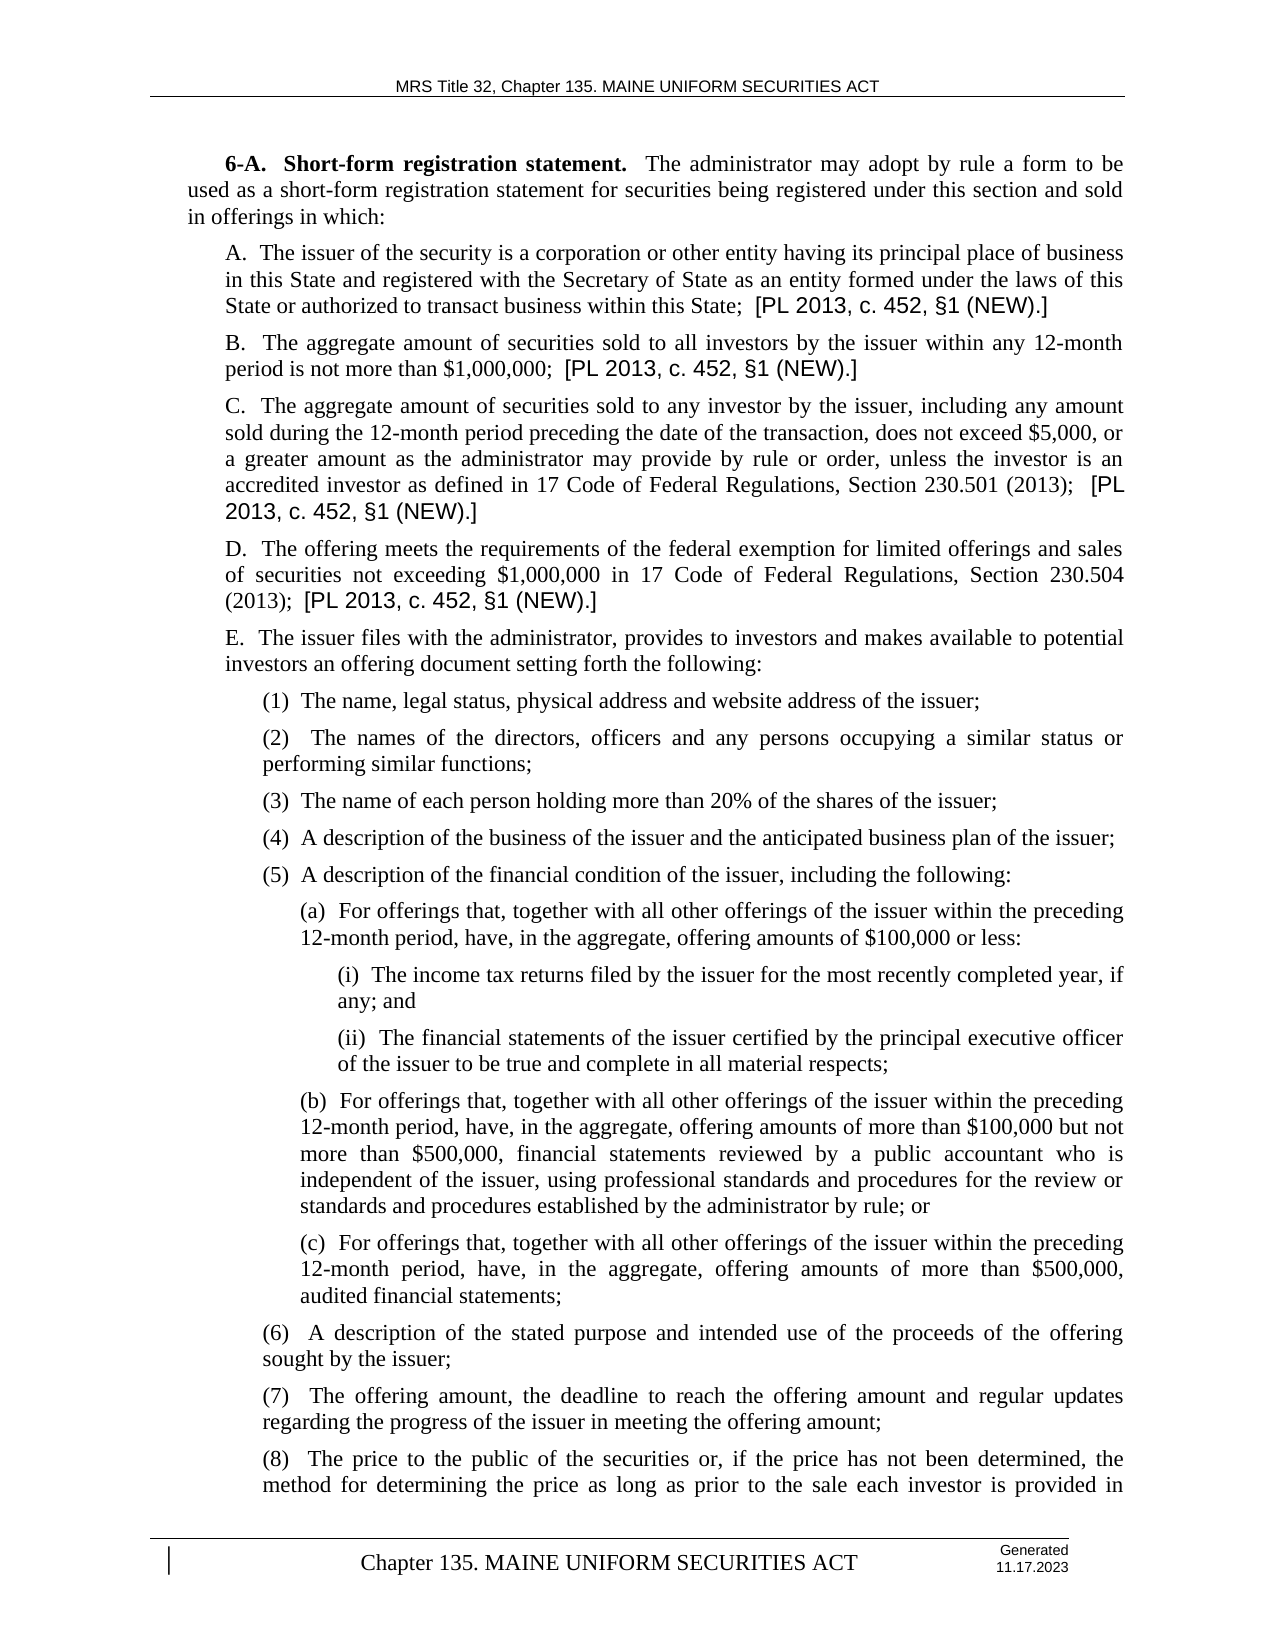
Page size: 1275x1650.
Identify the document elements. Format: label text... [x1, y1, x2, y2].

text (6) A description of the stated purpose and intended use of the proceeds of the offering sought by the issuer; [262, 1318, 1125, 1371]
text (i) The income tax returns filed by the issuer for the most recently completed year, if any; and [337, 961, 1125, 1013]
text A. The issuer of the security is a corporation or other entity having its principal place of business in this State and registered with the Secretary of State as an entity formed under the laws of this State or authorized to transact business within this State; [PL 2013, c. 452, §1 (NEW).] [225, 239, 1125, 319]
text (4) A description of the business of the issuer and the anticipated business plan of the issuer; [262, 824, 1125, 850]
text B. The aggregate amount of securities sold to all investors by the issuer within any 12-month period is not more than $1,000,000; [PL 2013, c. 452, §1 (NEW).] [225, 329, 1125, 382]
text E. The issuer files with the administrator, provides to investors and makes available to potential investors an offering document setting forth the following: [225, 624, 1125, 677]
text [262, 1445, 1125, 1497]
text (3) The name of each person holding more than 20% of the shares of the issuer; [262, 787, 1125, 813]
text (5) A description of the financial condition of the issuer, including the following: [262, 861, 1125, 887]
text (ii) The financial statements of the issuer certified by the principal executive officer of the issuer to be true and complete in all material respects; [337, 1024, 1125, 1076]
text (1) The name, legal status, physical address and website address of the issuer; [262, 687, 1125, 714]
text (2) The names of the directors, officers and any persons occupying a similar status or performing similar functions; [262, 724, 1125, 777]
text 6-A. Short-form registration statement. The administrator may adopt by rule a form to be used as a short-form registration statement for securities being registered under this section and sold in offerings in which: [187, 150, 1125, 229]
text D. The offering meets the requirements of the federal exemption for limited offerings and sales of securities not exceeding $1,000,000 in 17 Code of Federal Regulations, Section 230.504 (2013); [PL 2013, c. 452, §1 (NEW).] [225, 534, 1125, 614]
text (a) For offerings that, together with all other offerings of the issuer within the preceding 12-month period, have, in the aggregate, offering amounts of $100,000 or less: [300, 897, 1125, 950]
text (7) The offering amount, the deadline to reach the offering amount and regular updates regarding the progress of the issuer in meeting the offering amount; [262, 1382, 1125, 1434]
text (c) For offerings that, together with all other offerings of the issuer within the preceding 12-month period, have, in the aggregate, offering amounts of more than $500,000, audited financial statements; [300, 1229, 1125, 1308]
text C. The aggregate amount of securities sold to any investor by the issuer, including any amount sold during the 12-month period preceding the date of the transaction, does not exceed $5,000, or a greater amount as the administrator may provide by rule or order, unless the investor is an accredited investor as defined in 17 Code of Federal Regulations, Section 230.501 (2013); [PL 2013, c. 452, §1 (NEW).] [225, 392, 1125, 524]
text (b) For offerings that, together with all other offerings of the issuer within the preceding 12-month period, have, in the aggregate, offering amounts of more than $100,000 but not more than $500,000, financial statements reviewed by a public accountant who is independent of the issuer, using professional standards and procedures for the review or standards and procedures established by the administrator by rule; or [300, 1087, 1125, 1219]
